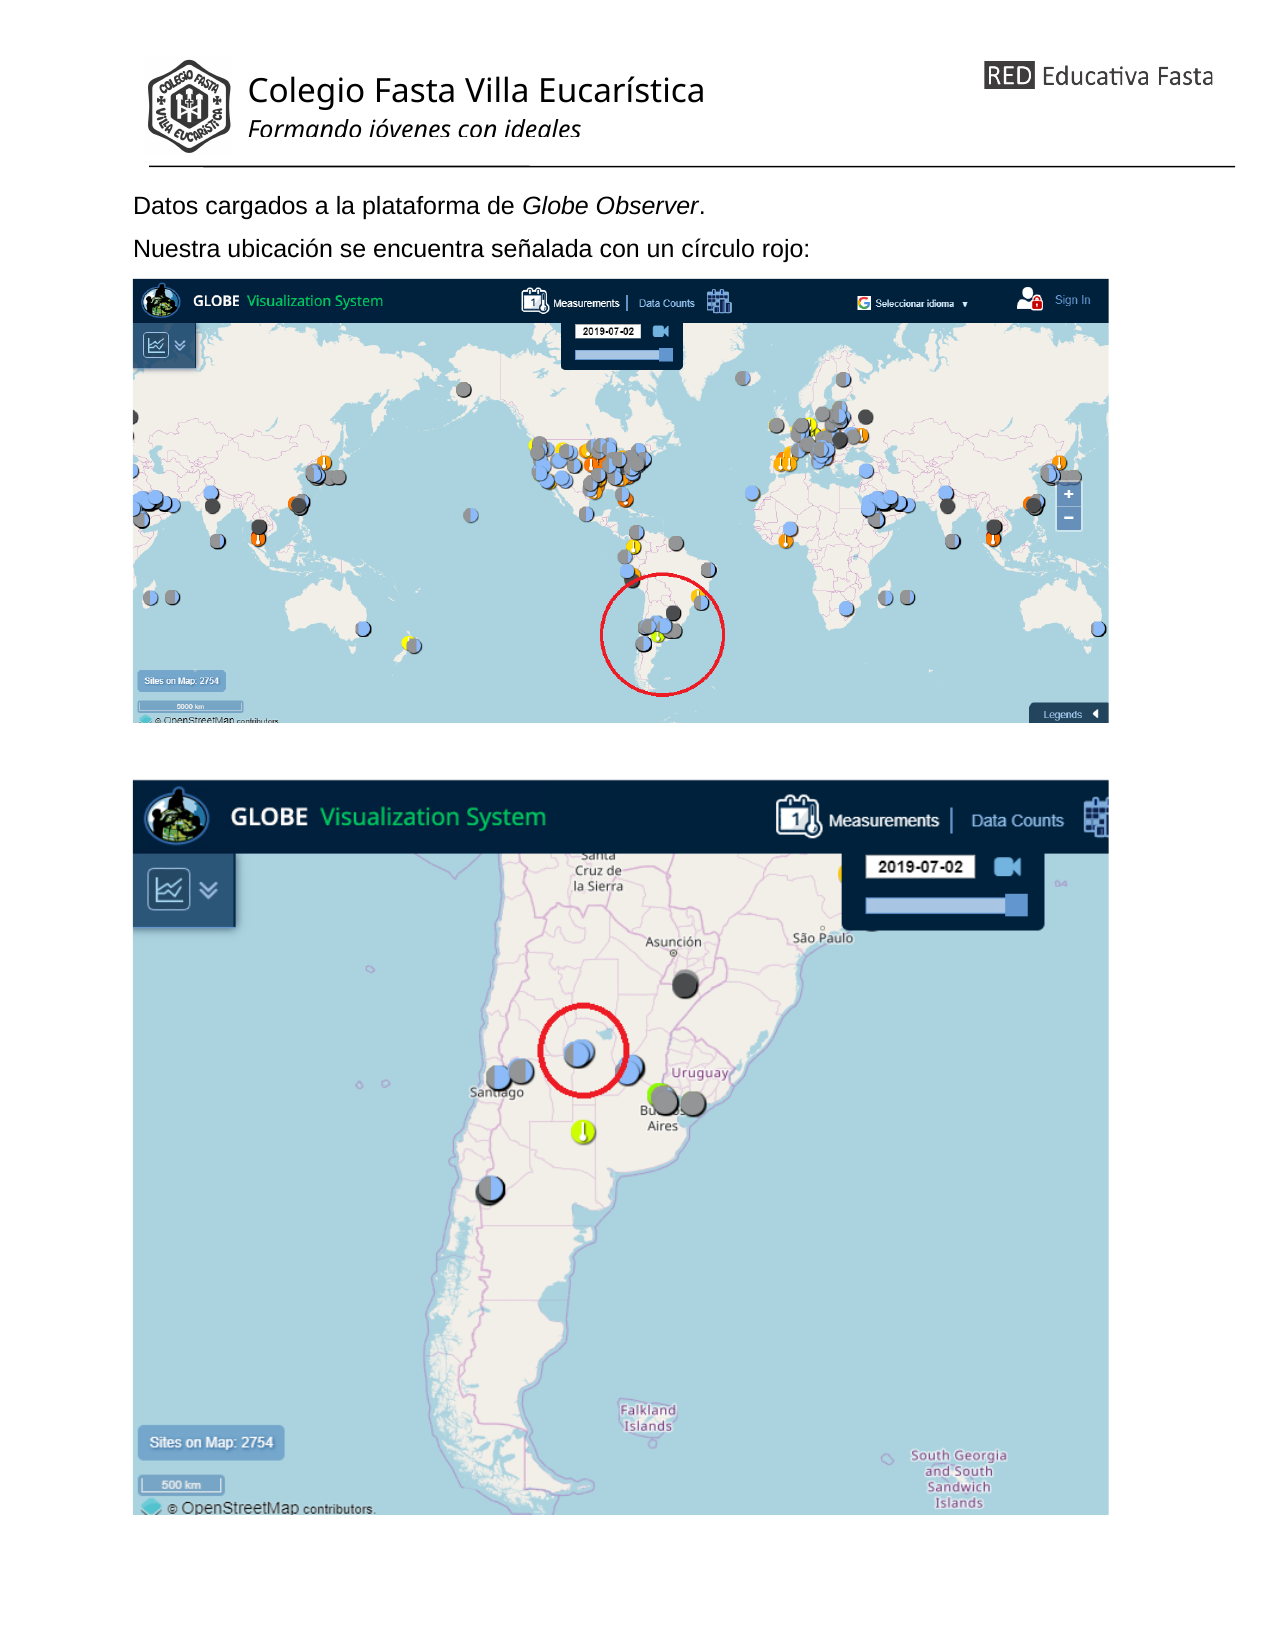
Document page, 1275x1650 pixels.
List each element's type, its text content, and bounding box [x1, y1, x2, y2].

picture [145, 56, 233, 155]
list Nuestra ubicación se encuentra señalada con un círculo rojo: [133, 234, 1196, 263]
list Datos cargados a la plataforma de Globe Observer. [133, 191, 1196, 219]
picture [984, 61, 1213, 89]
picture [132, 778, 1109, 1515]
picture [132, 277, 1109, 723]
